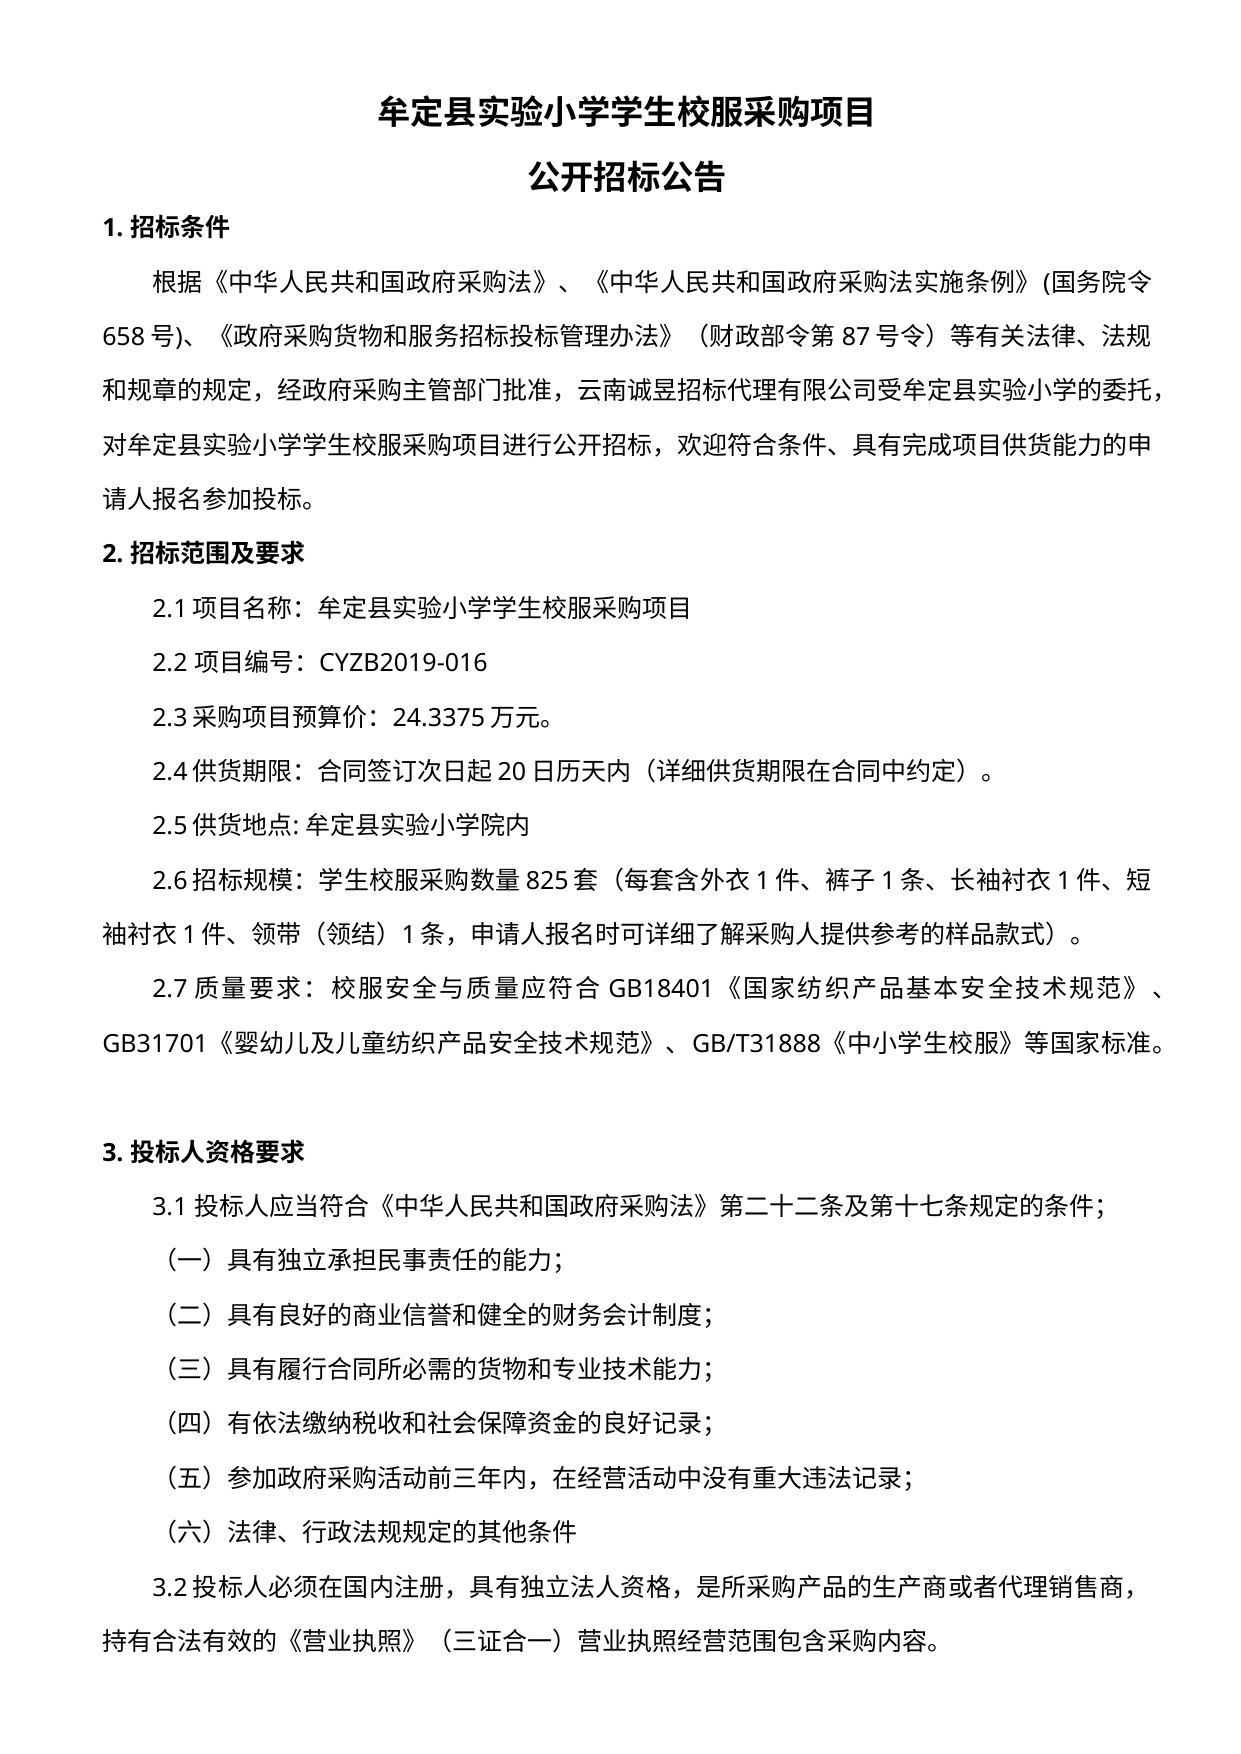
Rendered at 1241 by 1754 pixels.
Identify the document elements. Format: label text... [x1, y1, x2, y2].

text 2.3采购项目预算价：24.3375万元。 [102, 697, 1152, 733]
text （三）具有履行合同所必需的货物和专业技术能力； [102, 1349, 1152, 1386]
subtitle 1. 招标条件 [102, 208, 1152, 244]
text （六）法律、行政法规规定的其他条件 [102, 1513, 1152, 1549]
text （一）具有独立承担民事责任的能力； [102, 1241, 1152, 1277]
text （五）参加政府采购活动前三年内，在经营活动中没有重大违法记录； [102, 1458, 1152, 1494]
text 2. 招标范围及要求 [102, 534, 1152, 570]
text 2.7质量要求：校服安全与质量应符合GB18401《国家纺织产品基本安全技术规范》、GB31701《婴幼儿及儿童纺织产品安全技术规范》、GB/T31888《中小学生校服》等国家标准。 [102, 969, 1152, 1114]
text （二）具有良好的商业信誉和健全的财务会计制度； [102, 1295, 1152, 1331]
subtitle 公开招标公告 [102, 143, 1152, 208]
text （四）有依法缴纳税收和社会保障资金的良好记录； [102, 1404, 1152, 1440]
text 2.4供货期限：合同签订次日起20日历天内（详细供货期限在合同中约定）。 [102, 751, 1152, 788]
text 根据《中华人民共和国政府采购法》、《中华人民共和国政府采购法实施条例》(国务院令658号)、《政府采购货物和服务招标投标管理办法》（财政部令第87号令）等有关法律、法规和规章的规定，经政府采购主管部门批准，云南诚昱招标代理有限公司受牟定县实验小学的委托，对牟定县实验小学学生校服采购项目进行公开招标，欢迎符合条件、具有完成项目供货能力的申请人报名参加投标。 [102, 262, 1152, 516]
text 3. 投标人资格要求 [102, 1132, 1152, 1168]
text 3.1 投标人应当符合《中华人民共和国政府采购法》第二十二条及第十七条规定的条件； [102, 1186, 1152, 1223]
subtitle 牟定县实验小学学生校服采购项目 [102, 78, 1152, 143]
text 2.5供货地点: 牟定县实验小学院内 [102, 806, 1152, 842]
text 2.1项目名称：牟定县实验小学学生校服采购项目 [102, 588, 1152, 624]
text 2.6招标规模：学生校服采购数量825套（每套含外衣1件、裤子1条、长袖衬衣1件、短袖衬衣1件、领带（领结）1条，申请人报名时可详细了解采购人提供参考的样品款式）。 [102, 860, 1152, 951]
text 3.2投标人必须在国内注册，具有独立法人资格，是所采购产品的生产商或者代理销售商，持有合法有效的《营业执照》（三证合一）营业执照经营范围包含采购内容。 [102, 1567, 1152, 1658]
text 2.2 项目编号：CYZB2019-016 [102, 643, 1152, 679]
